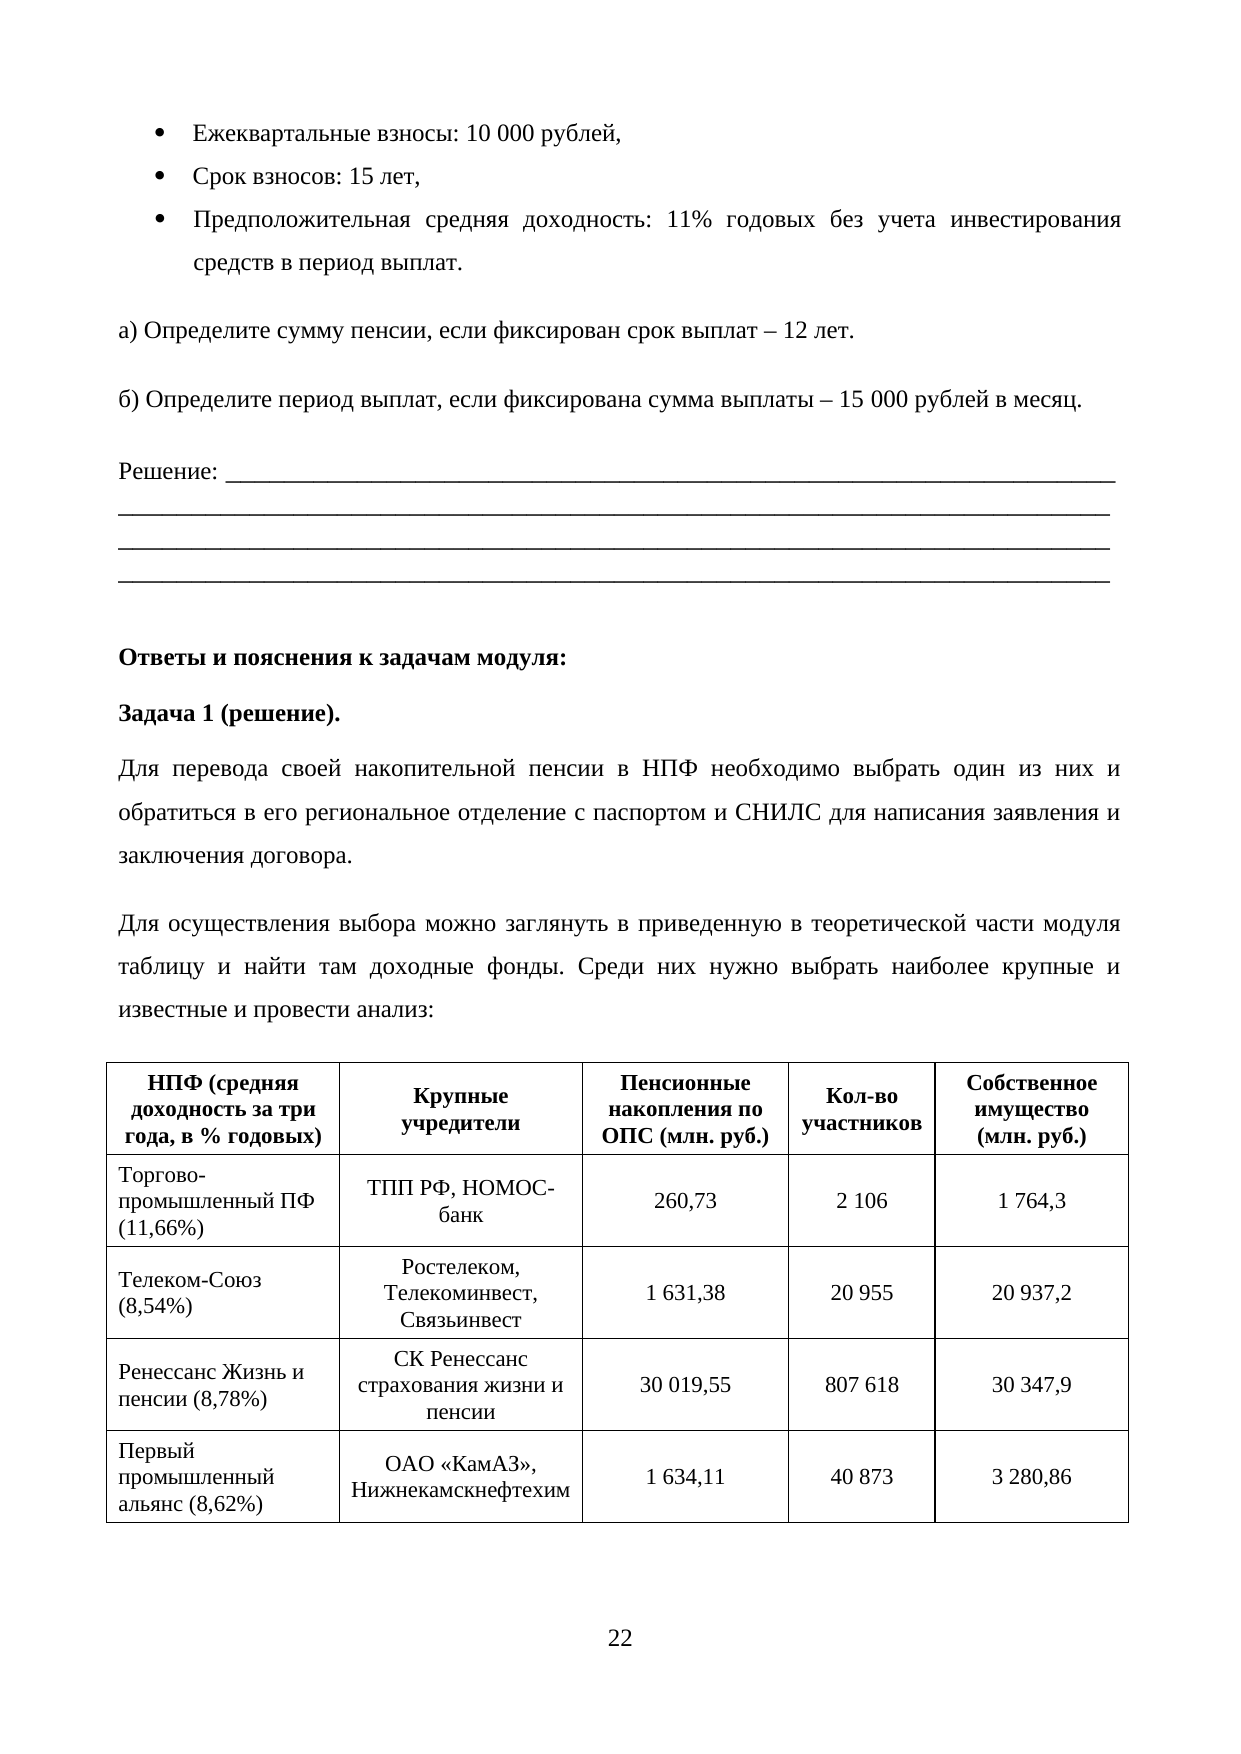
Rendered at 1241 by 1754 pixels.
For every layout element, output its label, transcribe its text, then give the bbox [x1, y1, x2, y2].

table_header НПФ (средняя доходность за три года, в % годовых) [107, 1063, 339, 1154]
table_cell 2 106 [789, 1155, 934, 1246]
table_cell 40 873 [789, 1431, 934, 1522]
text б) Определите период выплат, если фиксирована сумма выплаты – 15 000 рублей в месяц. [118, 384, 1122, 412]
text Задача 1 (решение). [118, 698, 1122, 727]
text Решение: _____________________________________________________________ [118, 452, 1122, 485]
table_cell Телеком-Союз (8,54%) [107, 1247, 339, 1338]
list Предположительная средняя доходность: 11% годовых без учета инвестирования средств в период выплат. [156, 204, 1122, 276]
table_header Крупные учредители [340, 1063, 582, 1154]
table_cell 3 280,86 [936, 1431, 1128, 1522]
list Срок взносов: 15 лет, [155, 161, 1122, 190]
table_header Собственное имущество (млн. руб.) [936, 1063, 1128, 1154]
table_cell ТПП РФ, НОМОС-банк [340, 1155, 582, 1246]
table_header Пенсионные накопления по ОПС (млн. руб.) [583, 1063, 788, 1154]
table_cell 20 937,2 [936, 1247, 1128, 1338]
text Для осуществления выбора можно заглянуть в приведенную в теоретической части модуля таблицу и найти там доходные фонды. Среди них нужно выбрать наиболее крупные и известные и провести анализ: [118, 908, 1122, 1023]
table_cell СК Ренессанс страхования жизни и пенсии [340, 1339, 582, 1430]
table_cell 20 955 [789, 1247, 934, 1338]
table_cell Ренессанс Жизнь и пенсии (8,78%) [107, 1339, 339, 1430]
text Ответы и пояснения к задачам модуля: [118, 642, 1122, 671]
table_cell 260,73 [583, 1155, 788, 1246]
table_cell Ростелеком, Телекоминвест, Связьинвест [340, 1247, 582, 1338]
table_cell 30 019,55 [583, 1339, 788, 1430]
table_cell Торгово-промышленный ПФ (11,66%) [107, 1155, 339, 1246]
table_cell Первый промышленный альянс (8,62%) [107, 1431, 339, 1522]
table_cell 807 618 [789, 1339, 934, 1430]
text Для перевода своей накопительной пенсии в НПФ необходимо выбрать один из них и обратиться в его региональное отделение с паспортом и СНИЛС для написания заявления и заключения договора. [118, 753, 1122, 868]
table_cell 1 764,3 [936, 1155, 1128, 1246]
table_cell 30 347,9 [936, 1339, 1128, 1430]
table_cell ОАО «КамАЗ», Нижнекамскнефтехим [340, 1431, 582, 1522]
table_cell 1 631,38 [583, 1247, 788, 1338]
table_cell 1 634,11 [583, 1431, 788, 1522]
table_header Кол-во участников [789, 1063, 934, 1154]
text а) Определите сумму пенсии, если фиксирован срок выплат – 12 лет. [118, 316, 1122, 344]
list Ежеквартальные взносы: 10 000 рублей, [155, 118, 1122, 147]
